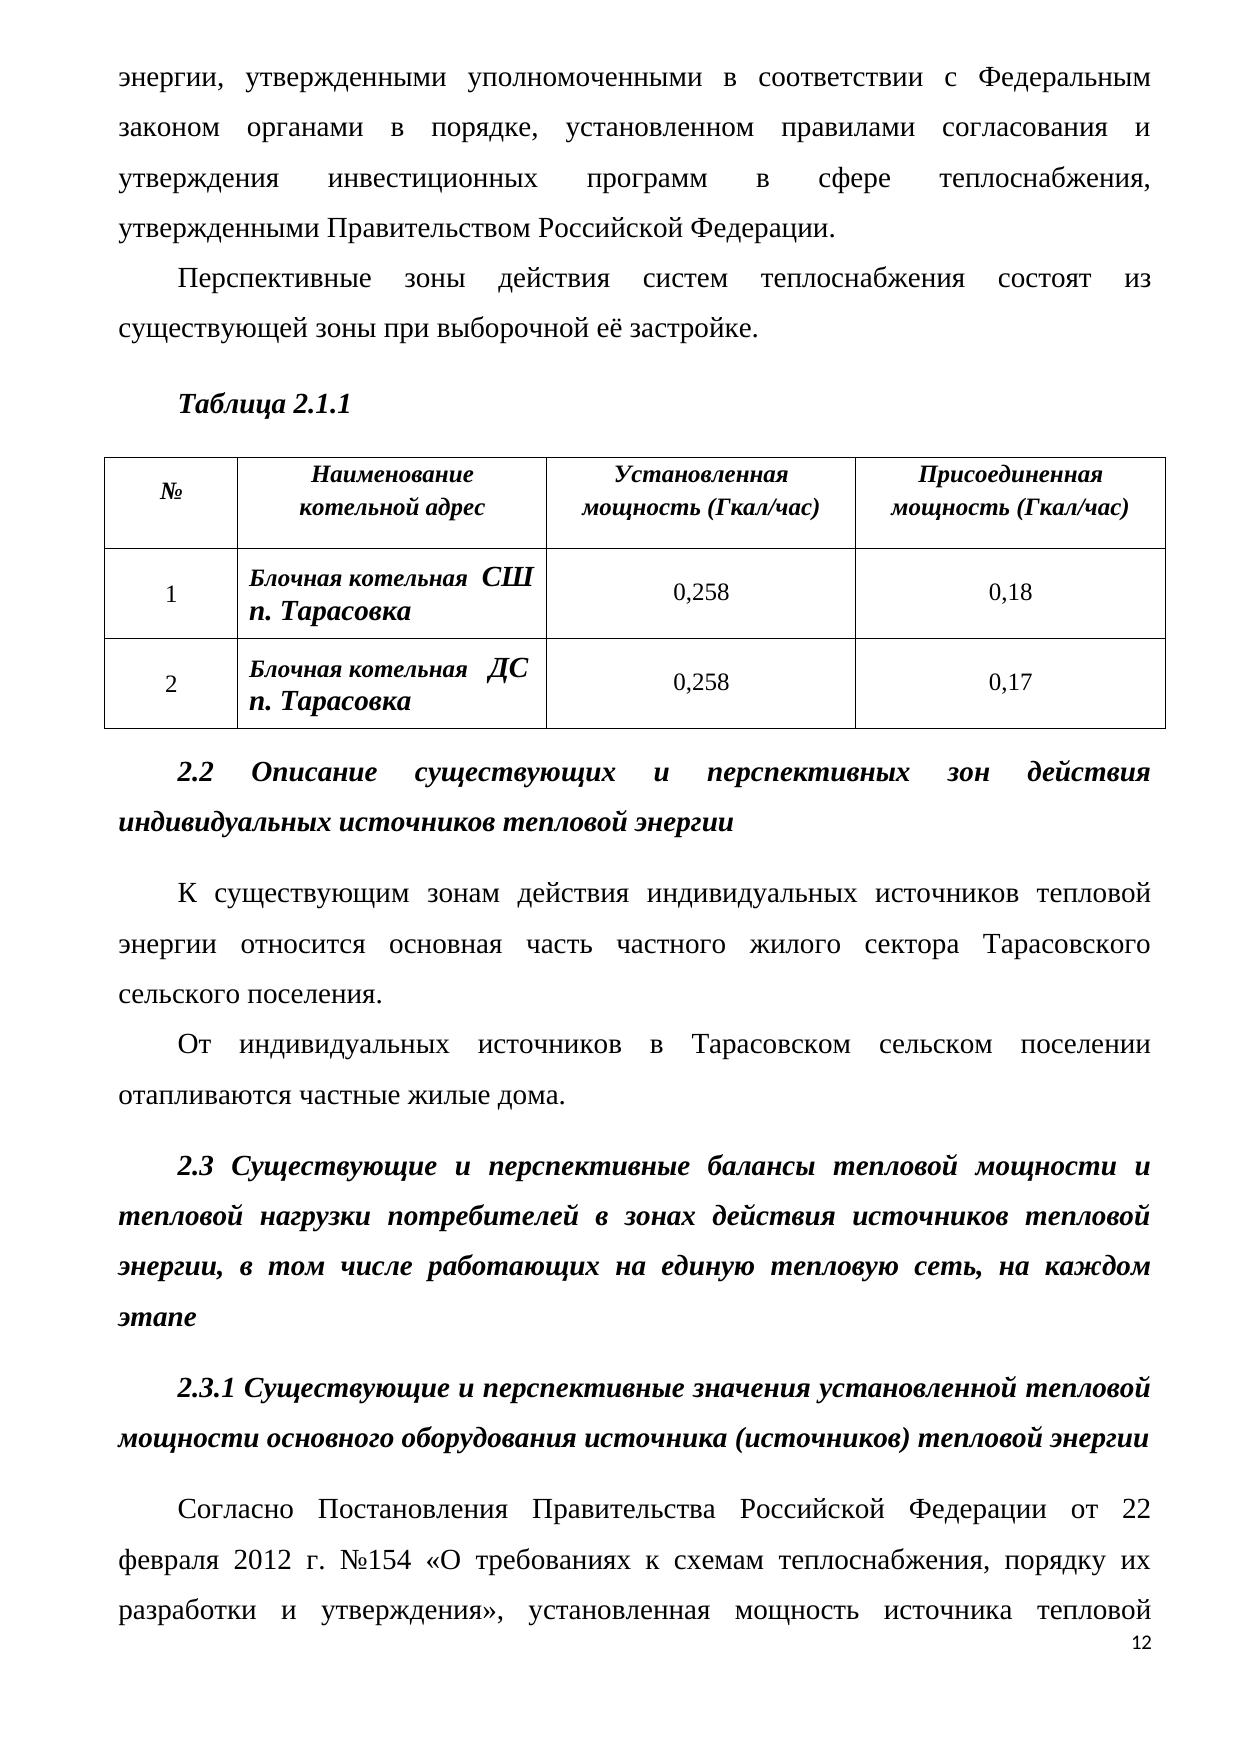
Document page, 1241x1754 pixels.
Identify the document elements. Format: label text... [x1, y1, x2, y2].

text Таблица 2.1.1 [118, 386, 1152, 419]
text От индивидуальных источников в Тарасовском сельском поселении отапливаются частные жилые дома. [118, 1026, 1152, 1110]
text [118, 1491, 1152, 1626]
text Перспективные зоны действия систем теплоснабжения состоят из существующей зоны при выборочной её застройке. [118, 260, 1152, 344]
table_header Присоединенная мощность (Гкал/час) [856, 458, 1165, 547]
text К существующим зонам действия индивидуальных источников тепловой энергии относится основная часть частного жилого сектора Тарасовского сельского поселения. [118, 876, 1152, 1010]
table_cell 0,17 [856, 639, 1165, 728]
table_cell 2 [105, 639, 237, 728]
table_header Наименование котельной адрес [238, 458, 546, 547]
table_cell 0,258 [547, 639, 855, 728]
text 2.3.1 Существующие и перспективные значения установленной тепловой мощности основного оборудования источника (источников) тепловой энергии [118, 1370, 1152, 1454]
text 2.2 Описание существующих и перспективных зон действия индивидуальных источников тепловой энергии [118, 754, 1152, 838]
table_cell Блочная котельная ДС п. Тарасовка [238, 639, 546, 728]
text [118, 59, 1152, 243]
text 2.3 Существующие и перспективные балансы тепловой мощности и тепловой нагрузки потребителей в зонах действия источников тепловой энергии, в том числе работающих на единую тепловую сеть, на каждом этапе [118, 1148, 1152, 1332]
table_header № [105, 458, 237, 547]
table_header Установленная мощность (Гкал/час) [547, 458, 855, 547]
table_cell Блочная котельная СШ п. Тарасовка [238, 549, 546, 638]
table_cell 0,18 [856, 549, 1165, 638]
table_cell 0,258 [547, 549, 855, 638]
table_cell 1 [105, 549, 237, 638]
